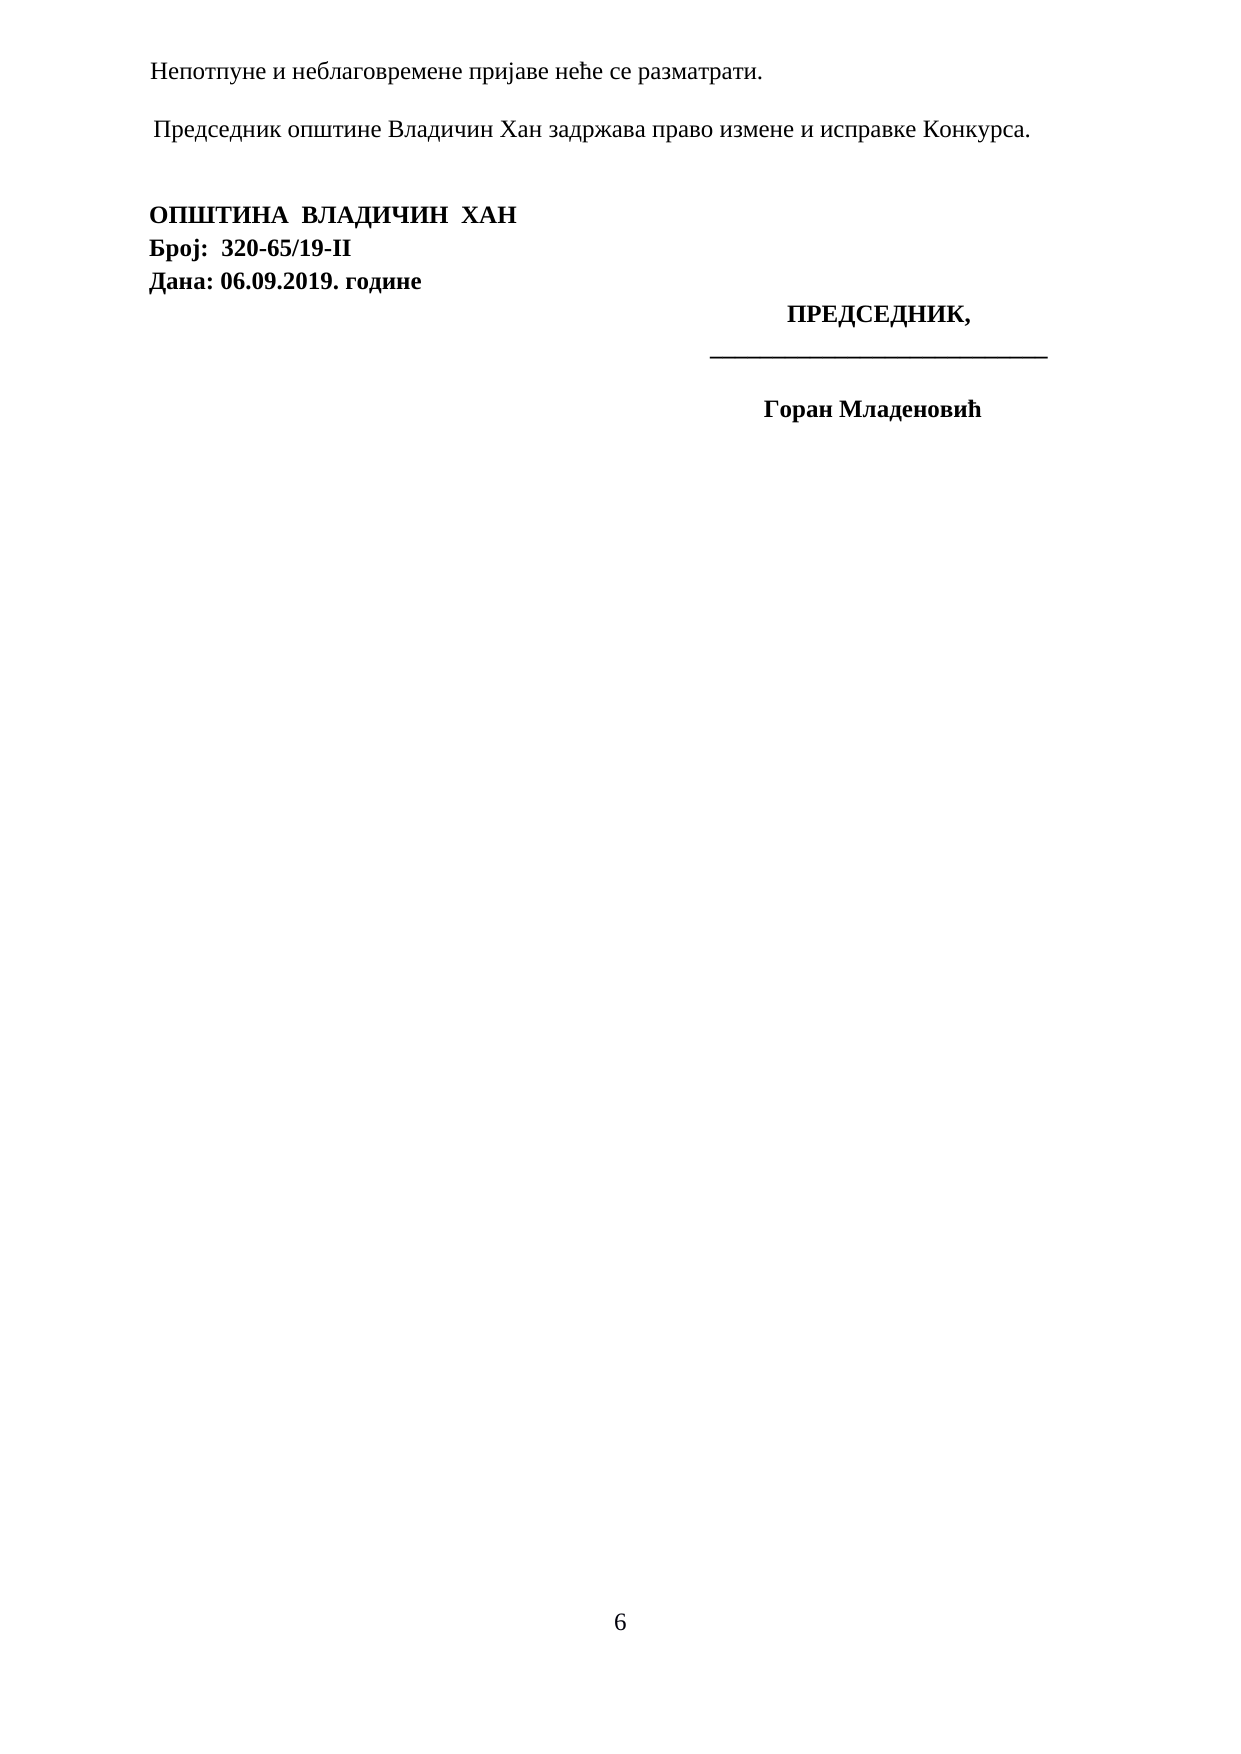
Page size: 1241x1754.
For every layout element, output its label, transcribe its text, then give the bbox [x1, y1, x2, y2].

text Председник општине Владичин Хан задржава право измене и исправке Конкурса. [75, 114, 1165, 142]
text Број: 320-65/19-II [75, 233, 1165, 262]
text ___________________________ [592, 332, 1165, 361]
text Непотпуне и неблаговремене пријаве неће се разматрати. [75, 56, 1165, 85]
text Дана: 06.09.2019. године [75, 266, 1165, 295]
text Горан Младеновић [555, 394, 1165, 423]
text ОПШТИНА ВЛАДИЧИН ХАН [75, 200, 1165, 229]
text ПРЕДСЕДНИК, [592, 299, 1165, 328]
